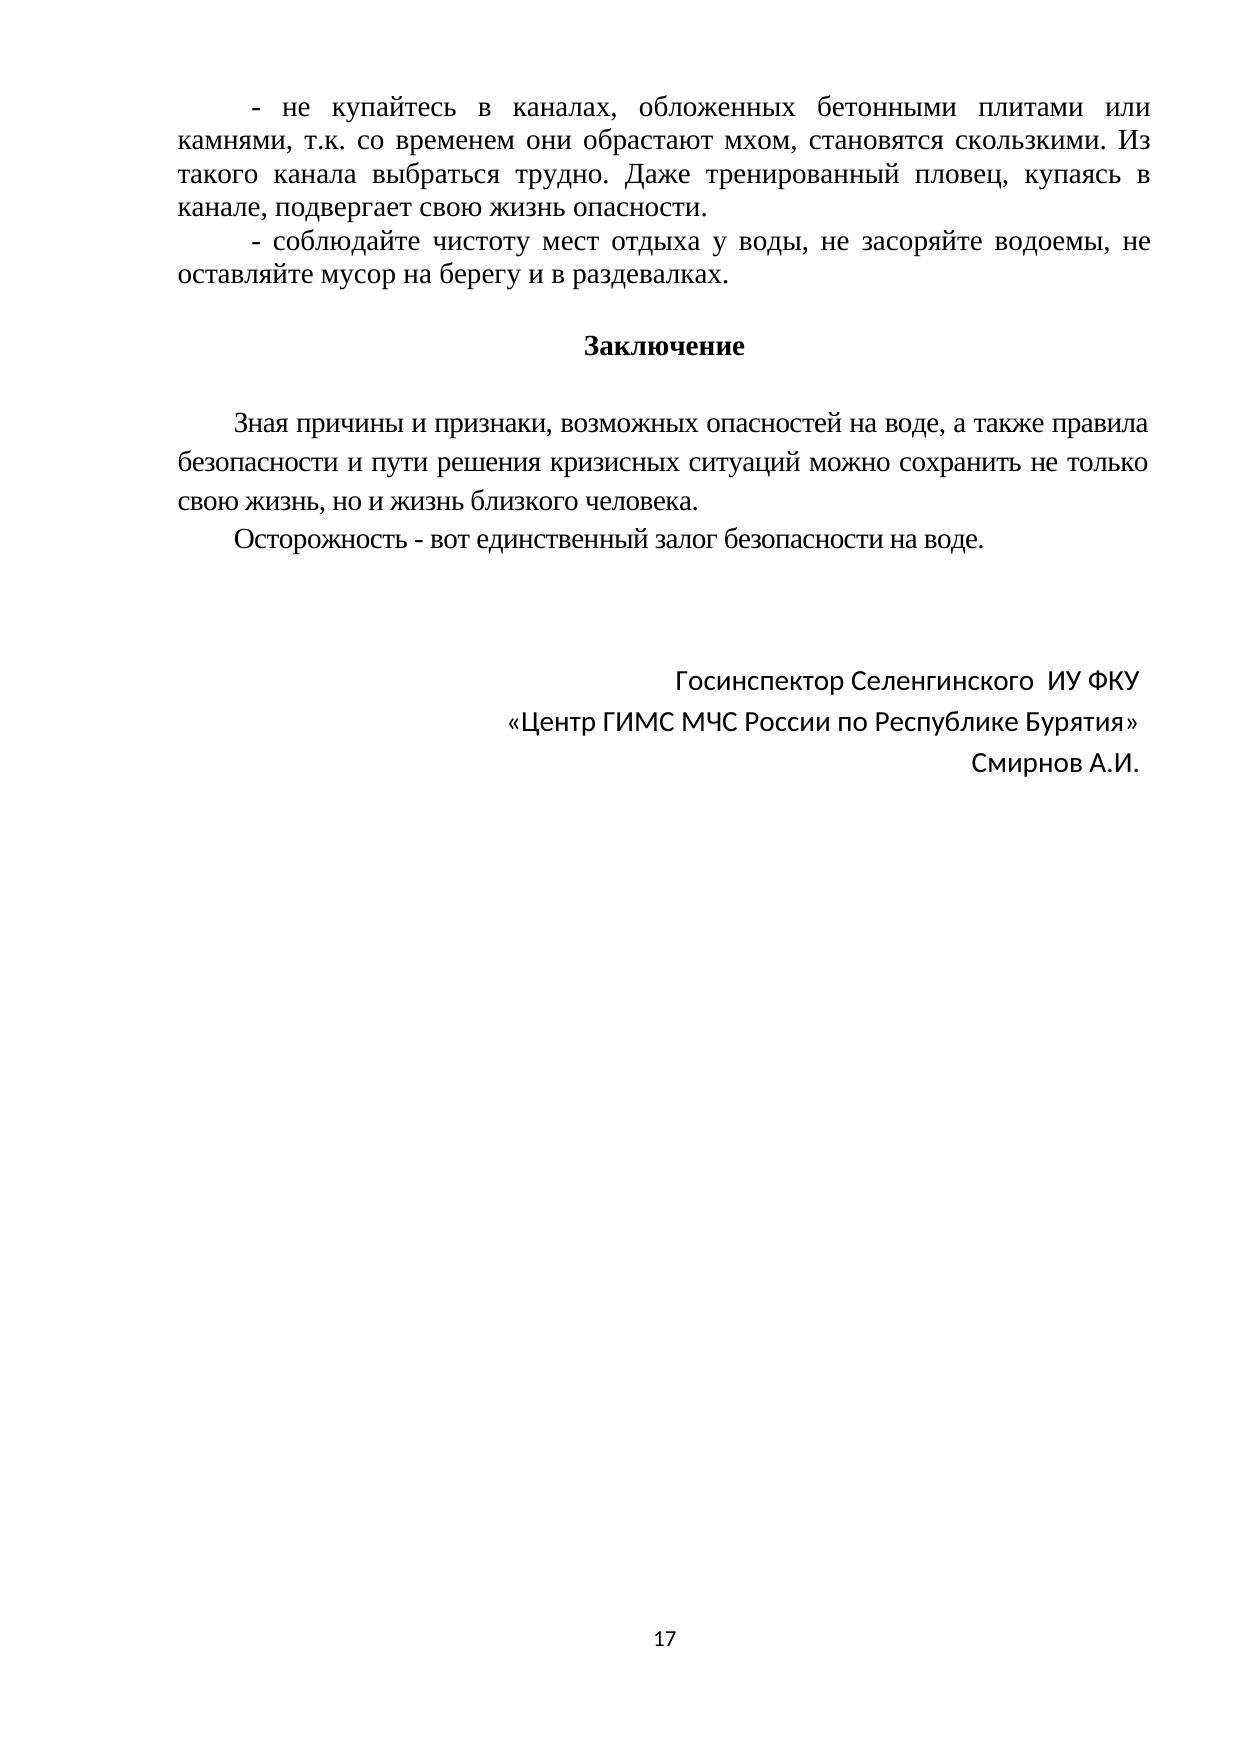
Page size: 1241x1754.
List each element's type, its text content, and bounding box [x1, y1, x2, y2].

text «Центр ГИМС МЧС России по Республике Бурятия» [119, 703, 1140, 739]
text Зная причины и признаки, возможных опасностей на воде, а также правила безопасности и пути решения кризисных ситуаций можно сохранить не только свою жизнь, но и жизнь близкого человека. [177, 406, 1149, 516]
text Заключение [177, 328, 1152, 362]
text Смирнов А.И. [119, 744, 1140, 780]
text Осторожность - вот единственный залог безопасности на воде. [177, 521, 1149, 555]
text Госинспектор Селенгинского ИУ ФКУ [119, 662, 1140, 698]
text - не купайтесь в каналах, обложенных бетонными плитами или камнями, т.к. со временем они обрастают мхом, становятся скользкими. Из такого канала выбраться трудно. Даже тренированный пловец, купаясь в канале, подвергает свою жизнь опасности. [177, 89, 1152, 223]
text - соблюдайте чистоту мест отдыха у воды, не засоряйте водоемы, не оставляйте мусор на берегу и в раздевалках. [177, 223, 1152, 290]
